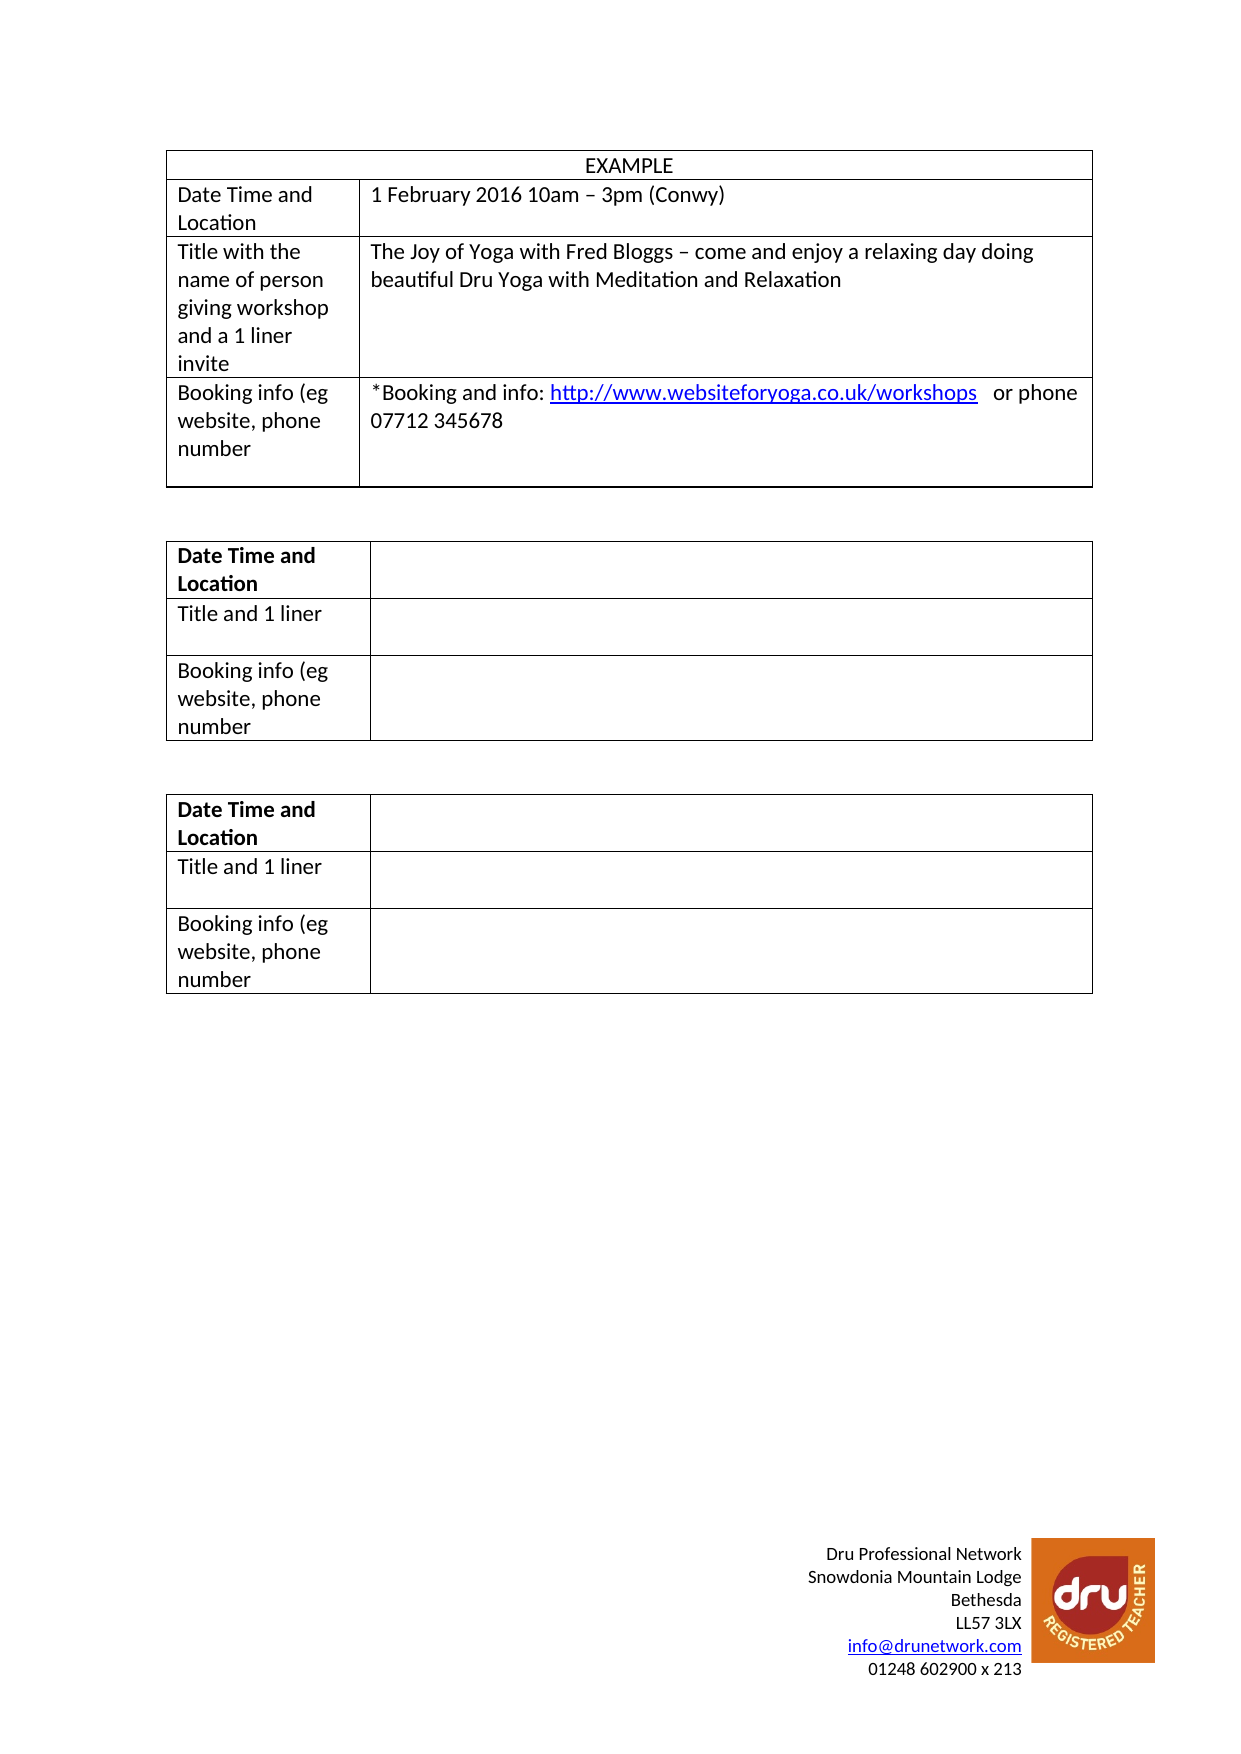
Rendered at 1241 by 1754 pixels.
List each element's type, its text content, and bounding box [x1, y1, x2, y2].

table_cell The Joy of Yoga with Fred Bloggs – come and enjoy a relaxing day doing beautiful Dru Yoga with Meditation and Relaxation [360, 237, 1092, 377]
table_cell Booking info (eg website, phone number [167, 656, 370, 740]
picture [1031, 1538, 1155, 1663]
table_cell [371, 852, 1092, 908]
table_cell Title and 1 liner [167, 852, 370, 908]
table_header EXAMPLE [167, 151, 1092, 179]
table_cell 1 February 2016 10am – 3pm (Conwy) [360, 180, 1092, 236]
table_header Date Time and Location [167, 542, 370, 598]
table_cell Booking info (eg website, phone number [167, 378, 359, 486]
table_cell Date Time and Location [167, 180, 359, 236]
table_header [371, 542, 1092, 598]
table_cell Title and 1 liner [167, 599, 370, 655]
table_cell Booking info (eg website, phone number [167, 909, 370, 993]
table_cell [371, 656, 1092, 740]
table_header [371, 795, 1092, 851]
table_cell [371, 909, 1092, 993]
table_cell Title with the name of person giving workshop and a 1 liner invite [167, 237, 359, 377]
table_cell [371, 599, 1092, 655]
table_cell *Booking and info: http://www.websiteforyoga.co.uk/workshops or phone 07712 345678 [360, 378, 1092, 486]
table_header Date Time and Location [167, 795, 370, 851]
